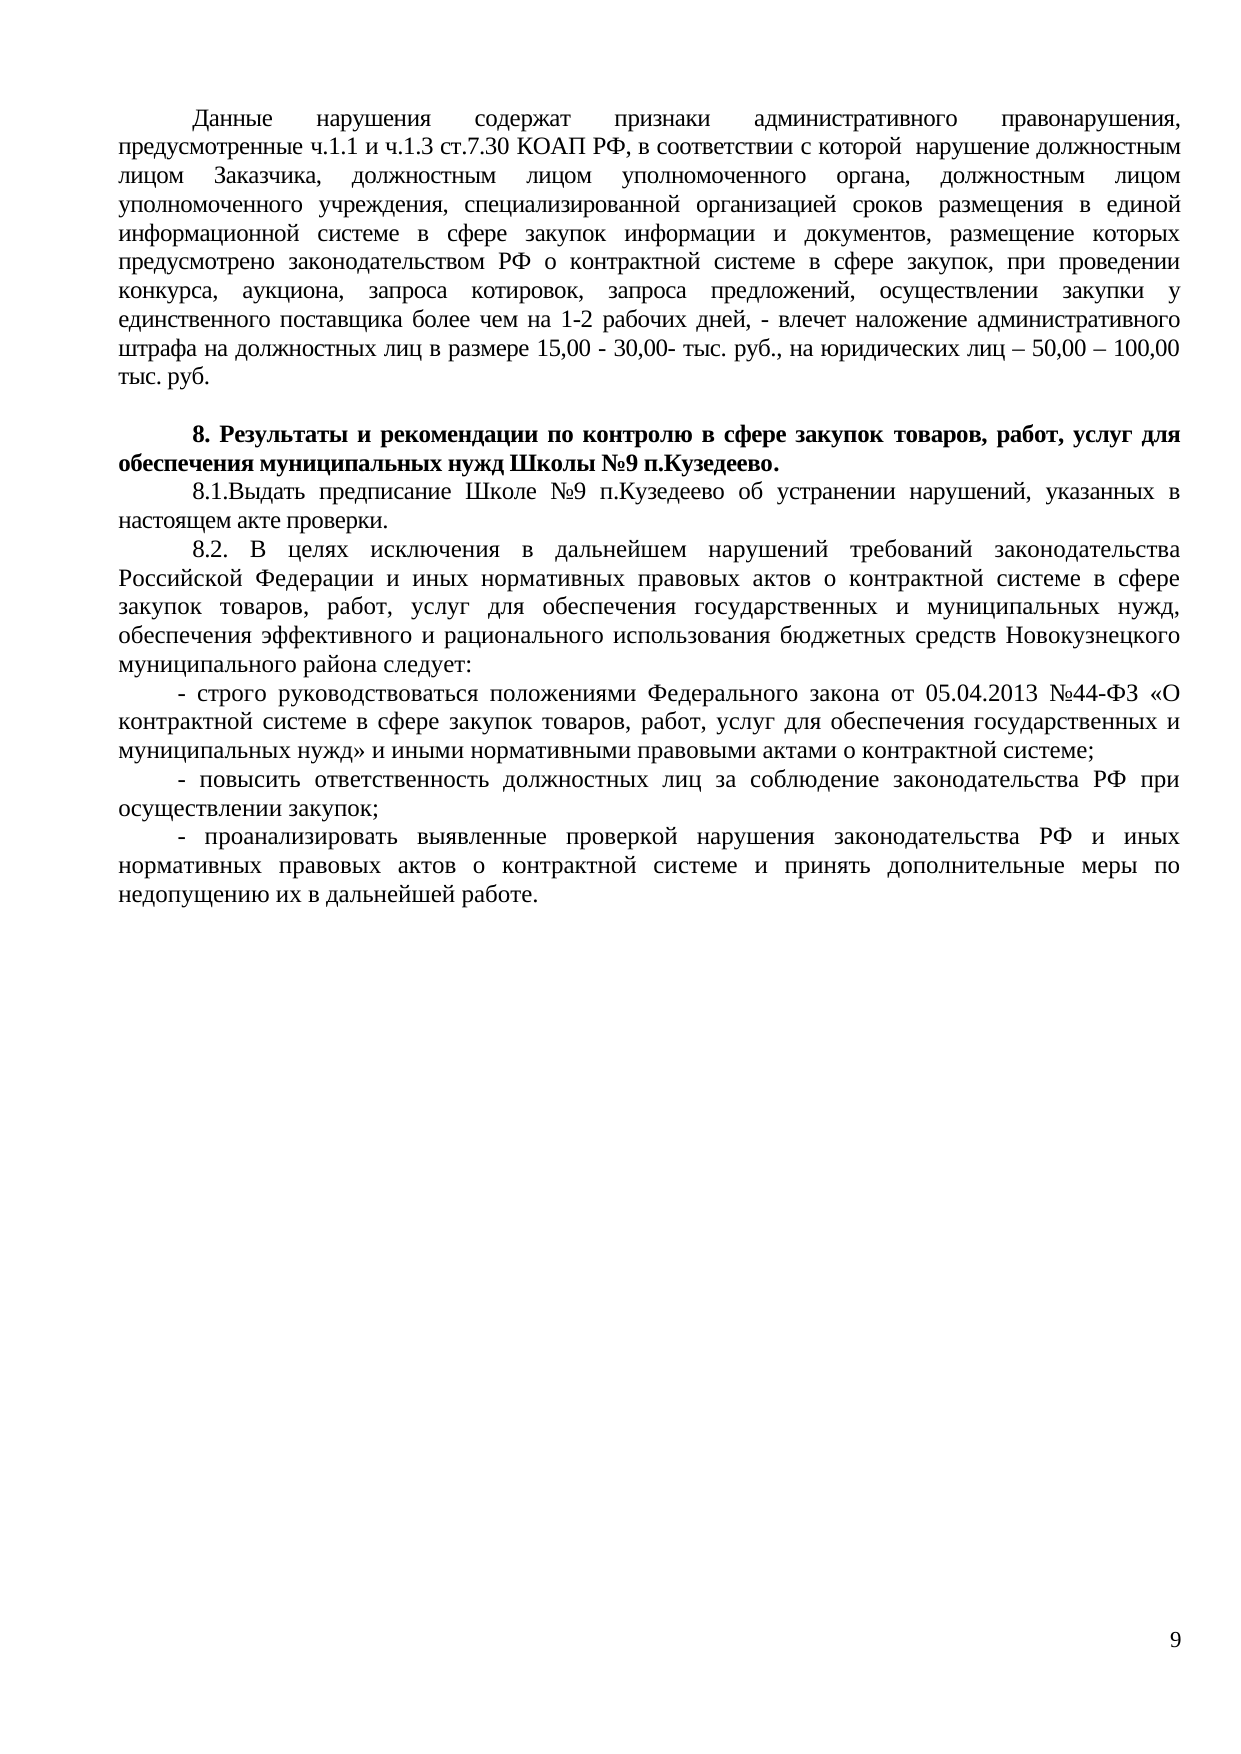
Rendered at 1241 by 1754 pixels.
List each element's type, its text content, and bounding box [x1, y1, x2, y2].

text 8.2. В целях исключения в дальнейшем нарушений требований законодательства Российской Федерации и иных нормативных правовых актов о контрактной системе в сфере закупок товаров, работ, услуг для обеспечения государственных и муниципальных нужд, обеспечения эффективного и рационального использования бюджетных средств Новокузнецкого муниципального района следует: [118, 534, 1181, 678]
text - строго руководствоваться положениями Федерального закона от 05.04.2013 №44-ФЗ «О контрактной системе в сфере закупок товаров, работ, услуг для обеспечения государственных и муниципальных нужд» и иными нормативными правовыми актами о контрактной системе; [118, 678, 1181, 764]
text 8.1.Выдать предписание Школе №9 п.Кузедеево об устранении нарушений, указанных в настоящем акте проверки. [118, 476, 1181, 534]
text - повысить ответственность должностных лиц за соблюдение законодательства РФ при осуществлении закупок; [118, 764, 1181, 821]
text Данные нарушения содержат признаки административного правонарушения, предусмотренные ч.1.1 и ч.1.3 ст.7.30 КОАП РФ, в соответствии с которой нарушение должностным лицом Заказчика, должностным лицом уполномоченного органа, должностным лицом уполномоченного учреждения, специализированной организацией сроков размещения в единой информационной системе в сфере закупок информации и документов, размещение которых предусмотрено законодательством РФ о контрактной системе в сфере закупок, при проведении конкурса, аукциона, запроса котировок, запроса предложений, осуществлении закупки у единственного поставщика более чем на 1-2 рабочих дней, - влечет наложение административного штрафа на должностных лиц в размере 15,00 - 30,00- тыс. руб., на юридических лиц – 50,00 – 100,00 тыс. руб. [118, 103, 1181, 390]
text - проанализировать выявленные проверкой нарушения законодательства РФ и иных нормативных правовых актов о контрактной системе и принять дополнительные меры по недопущению их в дальнейшей работе. [118, 821, 1181, 908]
text 8. Результаты и рекомендации по контролю в сфере закупок товаров, работ, услуг для обеспечения муниципальных нужд Школы №9 п.Кузедеево. [118, 419, 1181, 476]
